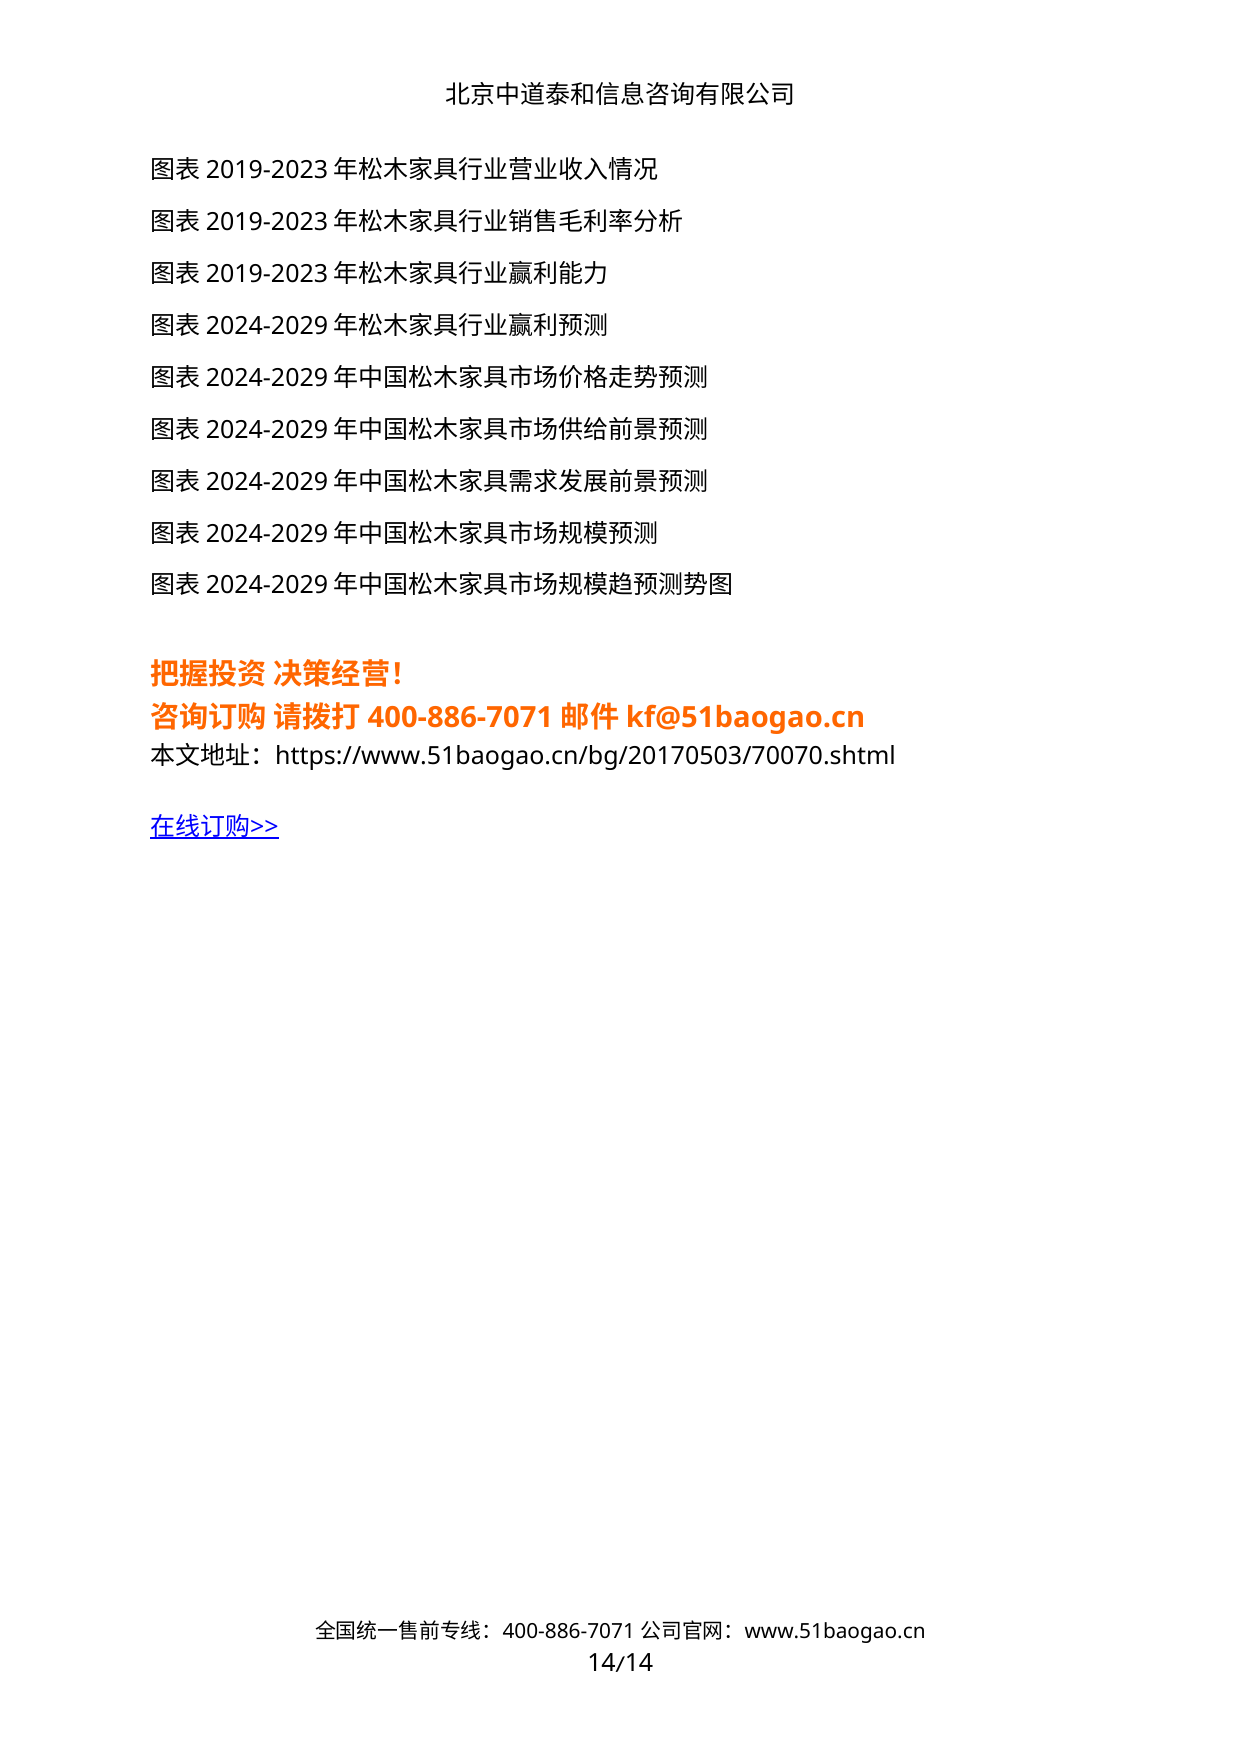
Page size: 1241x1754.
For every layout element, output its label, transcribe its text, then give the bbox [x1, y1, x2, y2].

text 在线订购>> [150, 772, 1090, 842]
text 图表 2024-2029年中国松木家具市场供给前景预测 [150, 409, 1090, 446]
text 图表 2019-2023年松木家具行业赢利能力 [150, 254, 1090, 290]
text 把握投资 决策经营！咨询订购 请拨打 400-886-7071 邮件 kf@51baogao.cn本文地址：https://www.51baogao.cn/bg/20170503/70070.shtml [150, 617, 1090, 772]
text 图表 2024-2029年中国松木家具市场规模趋预测势图 [150, 565, 1090, 601]
text 图表 2019-2023年松木家具行业销售毛利率分析 [150, 202, 1090, 238]
text 图表 2024-2029年松木家具行业赢利预测 [150, 306, 1090, 342]
text 图表 2024-2029年中国松木家具市场价格走势预测 [150, 357, 1090, 394]
text 图表 2024-2029年中国松木家具市场规模预测 [150, 513, 1090, 549]
text 图表 2019-2023年松木家具行业营业收入情况 [150, 150, 1090, 186]
text 图表 2024-2029年中国松木家具需求发展前景预测 [150, 461, 1090, 497]
